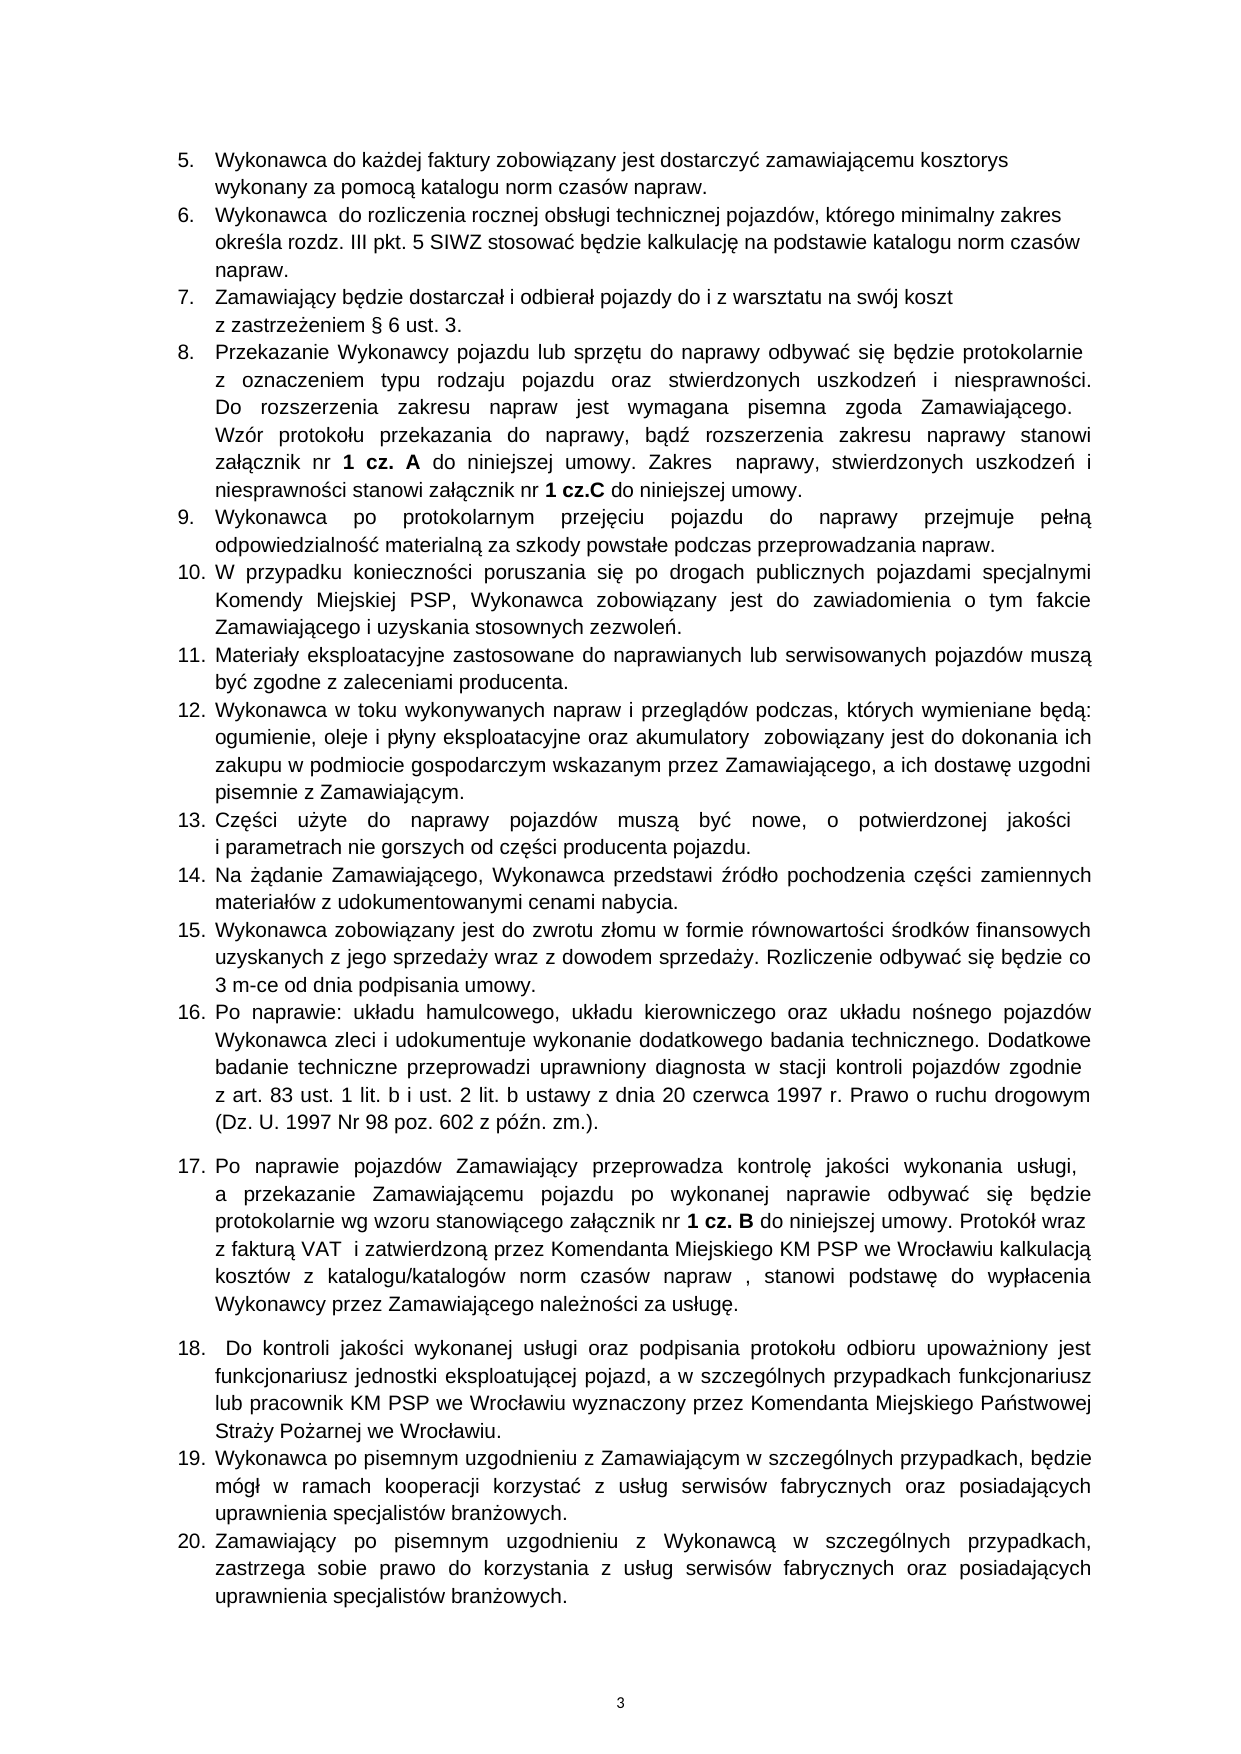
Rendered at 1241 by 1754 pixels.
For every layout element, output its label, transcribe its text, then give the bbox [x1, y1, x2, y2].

list Przekazanie Wykonawcy pojazdu lub sprzętu do naprawy odbywać się będzie protokolarnie z oznaczeniem typu rodzaju pojazdu oraz stwierdzonych uszkodzeń i niesprawności. Do rozszerzenia zakresu napraw jest wymagana pisemna zgoda Zamawiającego. Wzór protokołu przekazania do naprawy, bądź rozszerzenia zakresu naprawy stanowi załącznik nr 1 cz. A do niniejszej umowy. Zakres naprawy, stwierdzonych uszkodzeń i niesprawności stanowi załącznik nr 1 cz.C do niniejszej umowy. [177, 340, 1092, 502]
list Wykonawca w toku wykonywanych napraw i przeglądów podczas, których wymieniane będą: ogumienie, oleje i płyny eksploatacyjne oraz akumulatory zobowiązany jest do dokonania ich zakupu w podmiocie gospodarczym wskazanym przez Zamawiającego, a ich dostawę uzgodni pisemnie z Zamawiającym. [177, 698, 1092, 804]
list Po naprawie: układu hamulcowego, układu kierowniczego oraz układu nośnego pojazdów Wykonawca zleci i udokumentuje wykonanie dodatkowego badania technicznego. Dodatkowe badanie techniczne przeprowadzi uprawniony diagnosta w stacji kontroli pojazdów zgodnie z art. 83 ust. 1 lit. b i ust. 2 lit. b ustawy z dnia 20 czerwca 1997 r. Prawo o ruchu drogowym (Dz. U. 1997 Nr 98 poz. 602 z późn. zm.). [177, 1000, 1092, 1134]
list Wykonawca po protokolarnym przejęciu pojazdu do naprawy przejmuje pełną odpowiedzialność materialną za szkody powstałe podczas przeprowadzania napraw. [177, 505, 1092, 557]
list Do kontroli jakości wykonanej usługi oraz podpisania protokołu odbioru upoważniony jest funkcjonariusz jednostki eksploatującej pojazd, a w szczególnych przypadkach funkcjonariusz lub pracownik KM PSP we Wrocławiu wyznaczony przez Komendanta Miejskiego Państwowej Straży Pożarnej we Wrocławiu. [177, 1336, 1092, 1442]
list Wykonawca po pisemnym uzgodnieniu z Zamawiającym w szczególnych przypadkach, będzie mógł w ramach kooperacji korzystać z usług serwisów fabrycznych oraz posiadających uprawnienia specjalistów branżowych. [177, 1446, 1092, 1525]
list Zamawiający będzie dostarczał i odbierał pojazdy do i z warsztatu na swój koszt z zastrzeżeniem § 6 ust. 3. [177, 285, 1092, 337]
list Wykonawca zobowiązany jest do zwrotu złomu w formie równowartości środków finansowych uzyskanych z jego sprzedaży wraz z dowodem sprzedaży. Rozliczenie odbywać się będzie co 3 m-ce od dnia podpisania umowy. [177, 918, 1092, 997]
list Wykonawca do rozliczenia rocznej obsługi technicznej pojazdów, którego minimalny zakres określa rozdz. III pkt. 5 SIWZ stosować będzie kalkulację na podstawie katalogu norm czasów napraw. [177, 203, 1092, 282]
list Po naprawie pojazdów Zamawiający przeprowadza kontrolę jakości wykonania usługi, a przekazanie Zamawiającemu pojazdu po wykonanej naprawie odbywać się będzie protokolarnie wg wzoru stanowiącego załącznik nr 1 cz. B do niniejszej umowy. Protokół wraz z fakturą VAT i zatwierdzoną przez Komendanta Miejskiego KM PSP we Wrocławiu kalkulacją kosztów z katalogu/katalogów norm czasów napraw , stanowi podstawę do wypłacenia Wykonawcy przez Zamawiającego należności za usługę. [177, 1154, 1092, 1316]
list Części użyte do naprawy pojazdów muszą być nowe, o potwierdzonej jakości i parametrach nie gorszych od części producenta pojazdu. [177, 808, 1092, 859]
list Na żądanie Zamawiającego, Wykonawca przedstawi źródło pochodzenia części zamiennych materiałów z udokumentowanymi cenami nabycia. [177, 863, 1092, 914]
list Materiały eksploatacyjne zastosowane do naprawianych lub serwisowanych pojazdów muszą być zgodne z zaleceniami producenta. [177, 643, 1092, 694]
list Zamawiający po pisemnym uzgodnieniu z Wykonawcą w szczególnych przypadkach, zastrzega sobie prawo do korzystania z usług serwisów fabrycznych oraz posiadających uprawnienia specjalistów branżowych. [177, 1528, 1092, 1607]
list Wykonawca do każdej faktury zobowiązany jest dostarczyć zamawiającemu kosztorys wykonany za pomocą katalogu norm czasów napraw. [177, 148, 1092, 199]
list W przypadku konieczności poruszania się po drogach publicznych pojazdami specjalnymi Komendy Miejskiej PSP, Wykonawca zobowiązany jest do zawiadomienia o tym fakcie Zamawiającego i uzyskania stosownych zezwoleń. [177, 560, 1092, 639]
